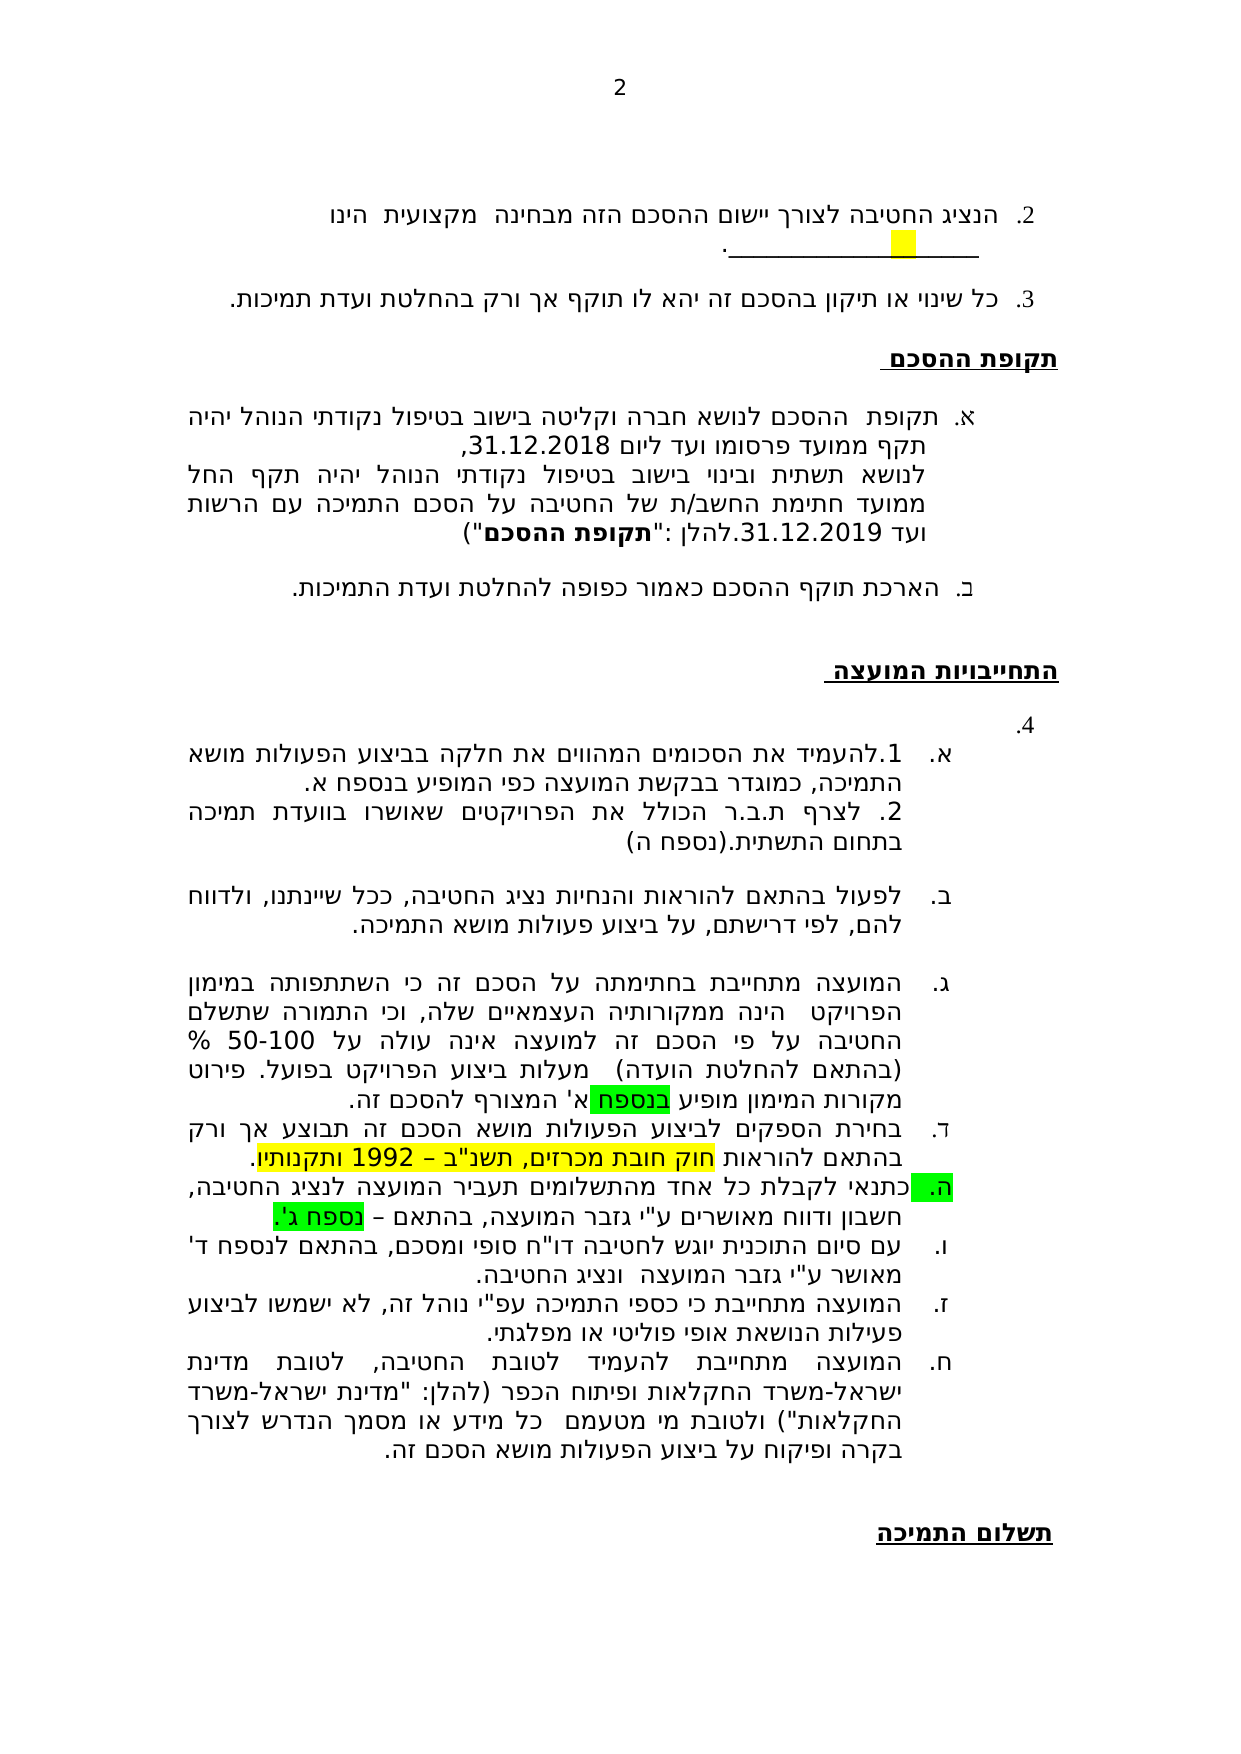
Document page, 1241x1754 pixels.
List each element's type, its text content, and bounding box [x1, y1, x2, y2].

text תקופת ההסכם [187, 344, 1058, 373]
list תקופת ההסכם לנושא חברה וקליטה בישוב בטיפול נקודתי הנוהל יהיה תקף ממועד פרסומו ועד ליום 31.12.2018, [187, 402, 964, 460]
list המועצה מתחייבת כי כספי התמיכה עפ"י נוהל זה, לא ישמשו לביצוע פעילות הנושאת אופי פוליטי או מפלגתי. [187, 1289, 941, 1347]
text לנושא תשתית ובינוי בישוב בטיפול נקודתי הנוהל יהיה תקף החל ממועד חתימת החשב/ת של החטיבה על הסכם התמיכה עם הרשות ועד 31.12.2019.להלן :"תקופת ההסכם") [187, 460, 927, 548]
list המועצה מתחייבת להעמיד לטובת החטיבה, לטובת מדינת ישראל-משרד החקלאות ופיתוח הכפר (להלן: "מדינת ישראל-משרד החקלאות") ולטובת מי מטעמם כל מידע או מסמך הנדרש לצורך בקרה ופיקוח על ביצוע הפעולות מושא הסכם זה. [187, 1347, 941, 1464]
list כתנאי לקבלת כל אחד מהתשלומים תעביר המועצה לנציג החטיבה, חשבון ודווח מאושרים ע"י גזבר המועצה, בהתאם – נספח ג'. [187, 1172, 941, 1231]
list המועצה מתחייבת בחתימתה על הסכם זה כי השתתפותה במימון הפרויקט הינה ממקורותיה העצמאיים שלה, וכי התמורה שתשלם החטיבה על פי הסכם זה למועצה אינה עולה על 50-100 % (בהתאם להחלטת הועדה) מעלות ביצוע הפרויקט בפועל. פירוט מקורות המימון מופיע בנספח א' המצורף להסכם זה. [187, 968, 941, 1114]
list עם סיום התוכנית יוגש לחטיבה דו"ח סופי ומסכם, בהתאם לנספח ד' מאושר ע"י גזבר המועצה ונציג החטיבה. [187, 1231, 941, 1289]
list כל שינוי או תיקון בהסכם זה יהא לו תוקף אך ורק בהחלטת ועדת תמיכות. [187, 284, 1016, 313]
list לפעול בהתאם להוראות והנחיות נציג החטיבה, ככל שיינתנו, ולדווח להם, לפי דרישתם, על ביצוע פעולות מושא התמיכה. [187, 881, 941, 939]
list בחירת הספקים לביצוע הפעולות מושא הסכם זה תבוצע אך ורק בהתאם להוראות חוק חובת מכרזים, תשנ"ב – 1992 ותקנותיו. [187, 1114, 941, 1172]
list הארכת תוקף ההסכם כאמור כפופה להחלטת ועדת התמיכות. [187, 573, 964, 602]
list הנציג החטיבה לצורך יישום ההסכם הזה מבחינה מקצועית הינו ____________________. [187, 200, 1016, 259]
text 2. לצרף ת.ב.ר הכולל את הפרויקטים שאושרו בוועדת תמיכה בתחום התשתית.(נספח ה) [187, 798, 903, 856]
text תשלום התמיכה [187, 1518, 1053, 1547]
text התחייבויות המועצה [187, 656, 1058, 685]
list 1.להעמיד את הסכומים המהווים את חלקה בביצוע הפעולות מושא התמיכה, כמוגדר בבקשת המועצה כפי המופיע בנספח א. [187, 739, 941, 798]
